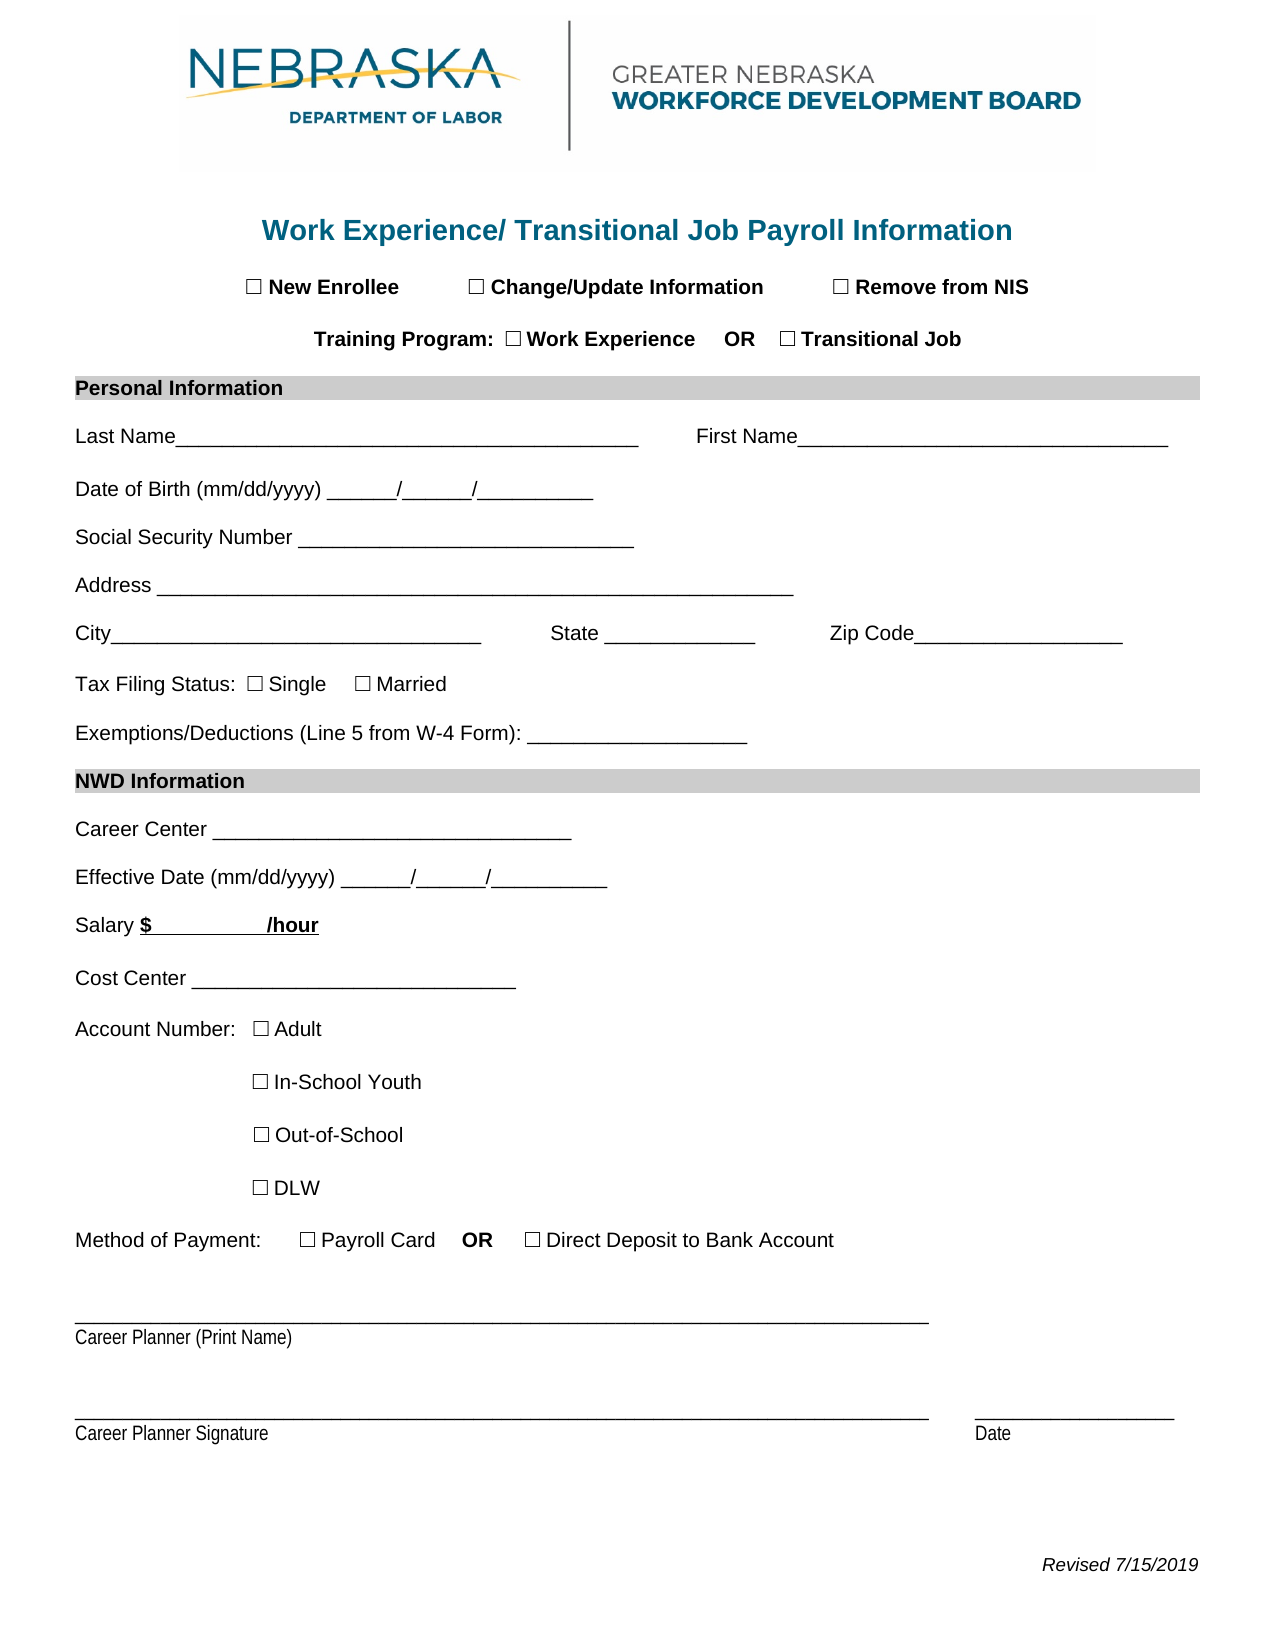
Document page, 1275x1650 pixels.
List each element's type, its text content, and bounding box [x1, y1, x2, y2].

text __________________________________________________________________________________________ _____________________ [75, 1397, 1200, 1421]
text □ DLW [150, 1171, 1200, 1200]
text Work Experience/ Transitional Job Payroll Information [75, 213, 1200, 247]
text _______________________________ [75, 817, 1200, 841]
text Tax Filing Status: □ Single □ Married [75, 668, 1200, 697]
picture [178, 15, 1097, 172]
text __________________________________________________________________________________________ [75, 1301, 1200, 1325]
text □ New Enrollee □ Change/Update Information □ Remove from NIS [75, 271, 1200, 299]
text Career Planner (Print Name) [75, 1325, 1200, 1349]
text Account Number: □ Adult [75, 1013, 1200, 1042]
text Last Name________________________________________ First Name________________________________ [75, 424, 1200, 448]
text Career Planner Signature Date [75, 1421, 1200, 1444]
text Personal Information [75, 376, 1200, 400]
text Exemptions/Deductions (Line 5 from W-4 Form): ___________________ [75, 721, 1200, 745]
text Method of Payment: □ Payroll Card OR □ Direct Deposit to Bank Account [75, 1224, 1200, 1253]
text Address _______________________________________________________ [75, 572, 1200, 596]
text □ In-School Youth [150, 1066, 1200, 1095]
text Training Program: □ Work Experience OR □ Transitional Job [75, 323, 1200, 352]
text Cost Center ____________________________ [75, 965, 1200, 989]
text NWD Information [75, 769, 1200, 793]
text Social Security Number _____________________________ [75, 524, 1200, 548]
text Date of Birth (mm/dd/yyyy) ______/______/__________ [75, 477, 1200, 501]
text □ Out-of-School [150, 1119, 1200, 1147]
text City________________________________ State _____________ Zip Code__________________ [75, 620, 1200, 644]
text Effective Date (mm/dd/yyyy) ______/______/__________ [75, 865, 1200, 889]
text Salary $ /hour [75, 913, 1200, 937]
